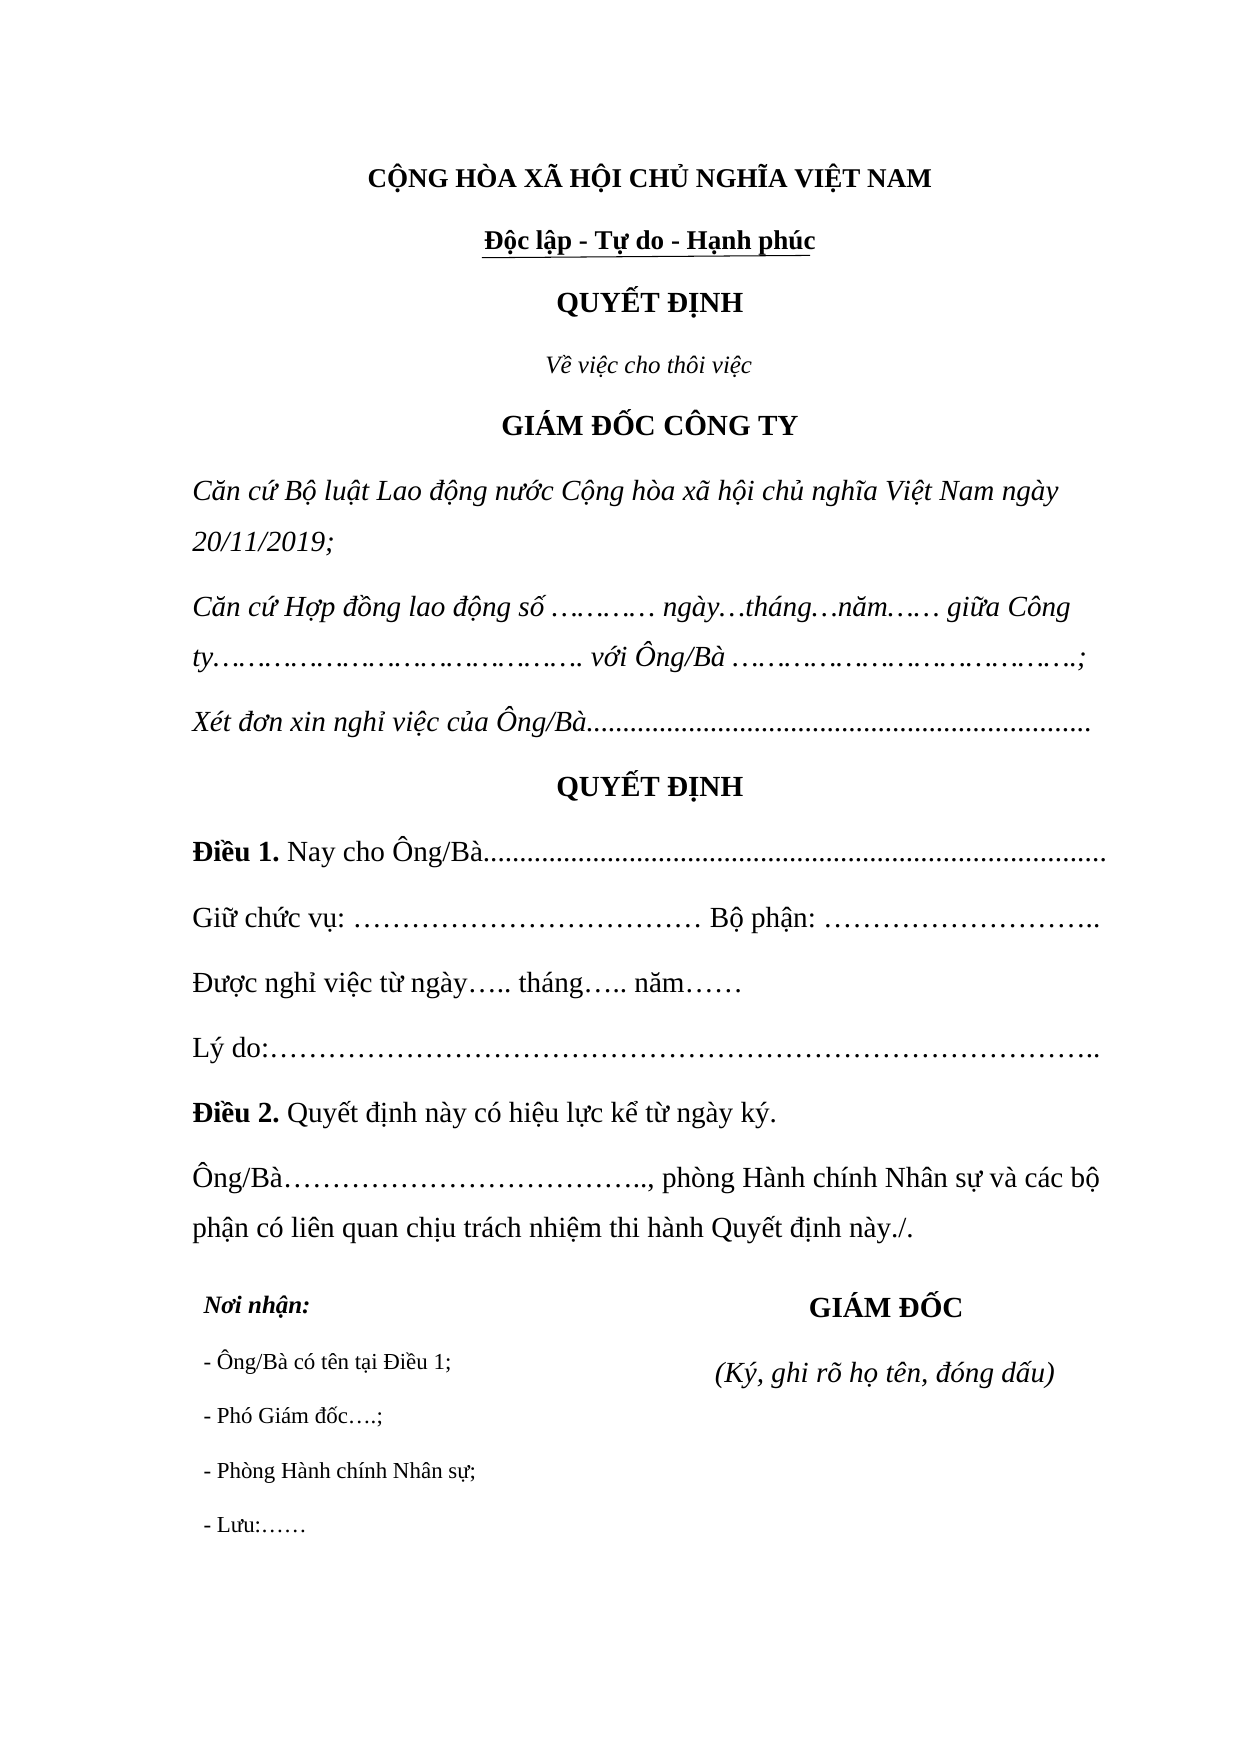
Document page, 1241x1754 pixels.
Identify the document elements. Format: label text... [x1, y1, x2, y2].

table_header GIÁM ĐỐC (Ký, ghi rõ họ tên, đóng dấu) [650, 1276, 1122, 1566]
text Điều 1. Nay cho Ông/Bà [192, 834, 1107, 868]
text CỘNG HÒA XÃ HỘI CHỦ NGHĨA VIỆT NAM [192, 162, 1107, 194]
text Ông/Bà……………………………….., phòng Hành chính Nhân sự và các bộ phận có liên quan chịu trách nhiệm thi hành Quyết định này./. [192, 1160, 1107, 1244]
text Căn cứ Hợp đồng lao động số ………… ngày…tháng…năm…… giữa Công ty……………………………………. với Ông/Bà ………………………………….; [192, 589, 1107, 673]
text Căn cứ Bộ luật Lao động nước Cộng hòa xã hội chủ nghĩa Việt Nam ngày 20/11/2019; [192, 473, 1107, 557]
text Về việc cho thôi việc [192, 351, 1107, 379]
text Lý do:………………………………………………………………………….. [192, 1030, 1107, 1063]
text QUYẾT ĐỊNH [192, 285, 1107, 319]
table_header Nơi nhận: - Ông/Bà có tên tại Điều 1; - Phó Giám đốc….; - Phòng Hành chính Nhân sự; - Lưu:…… [177, 1276, 650, 1566]
text QUYẾT ĐỊNH [192, 769, 1107, 803]
text Điều 2. Quyết định này có hiệu lực kể từ ngày ký. [192, 1095, 1107, 1128]
text Độc lập - Tự do - Hạnh phúc [192, 224, 1107, 255]
text Giữ chức vụ: ……………………………… Bộ phận: ……………………….. [192, 900, 1107, 933]
text Xét đơn xin nghỉ việc của Ông/Bà [192, 704, 1122, 738]
text Được nghỉ việc từ ngày….. tháng….. năm…… [192, 965, 1107, 998]
text GIÁM ĐỐC CÔNG TY [192, 408, 1107, 442]
